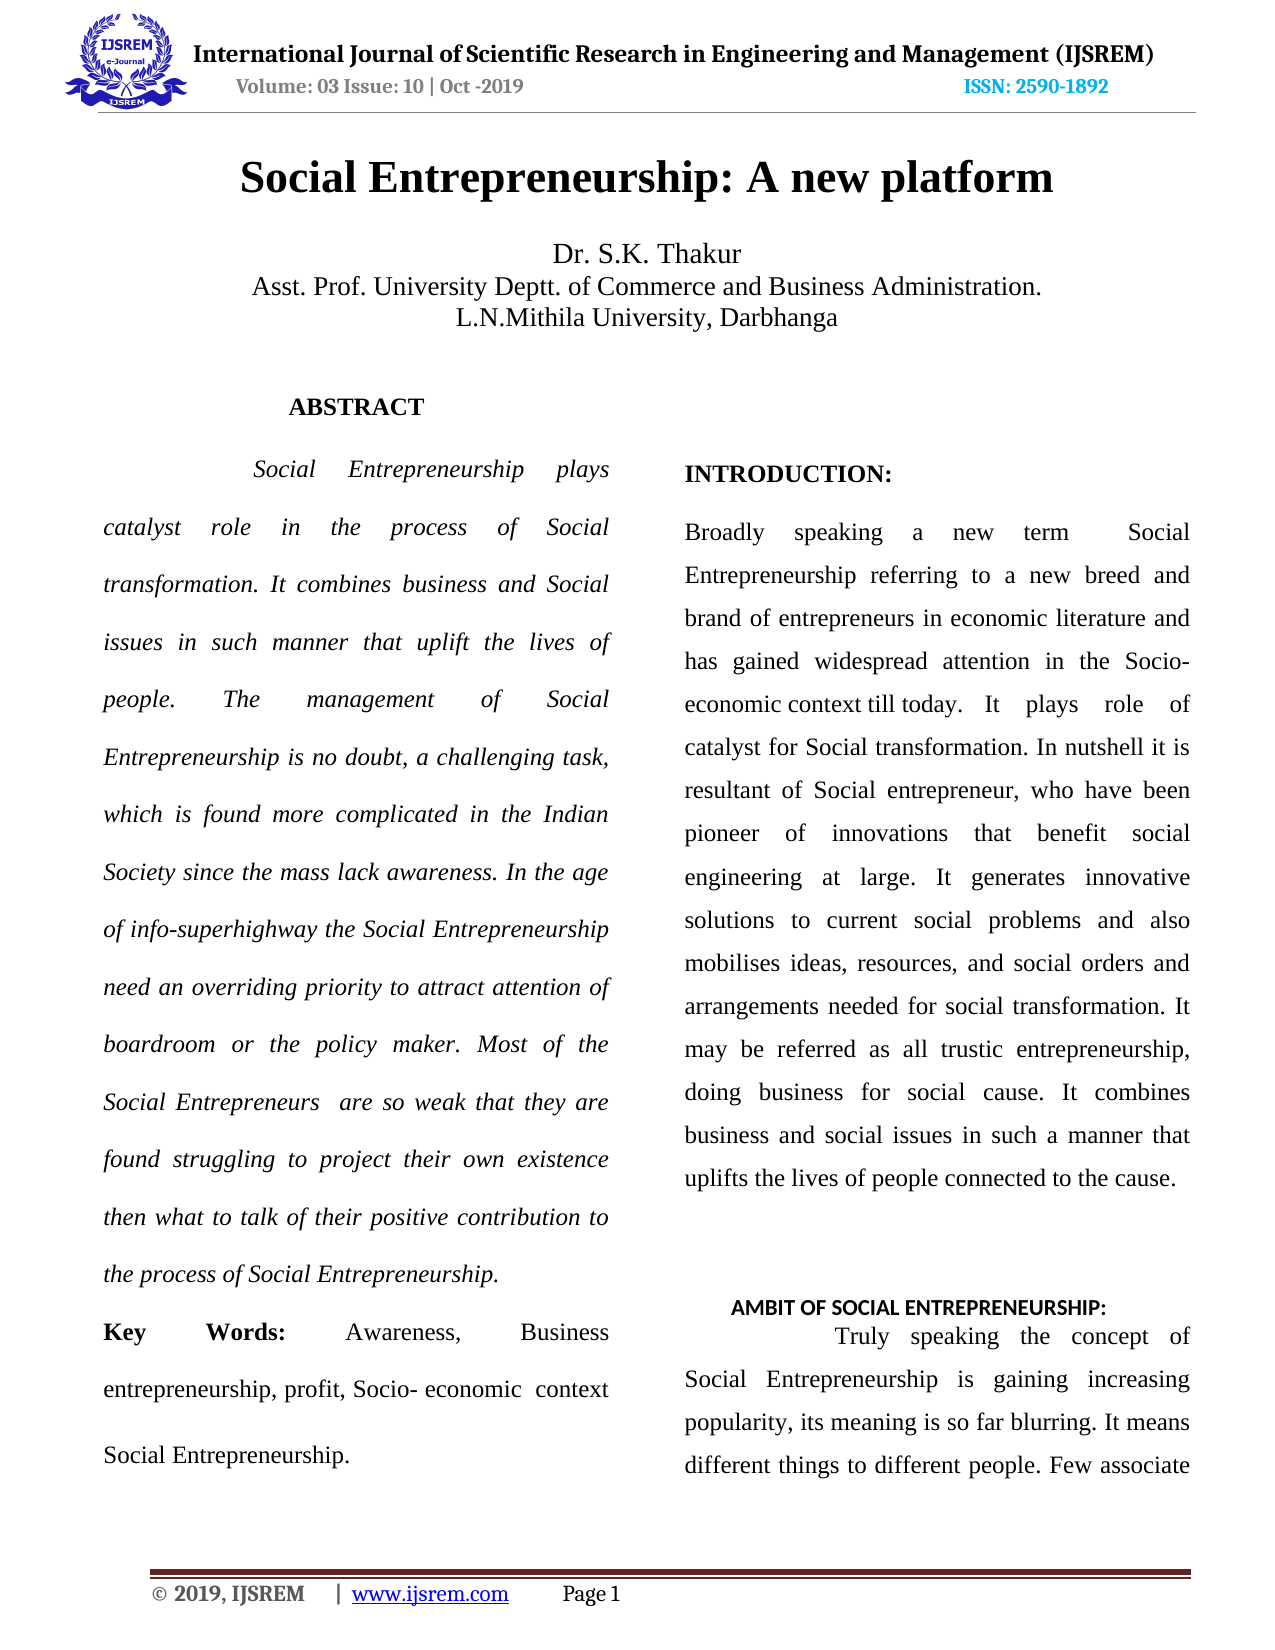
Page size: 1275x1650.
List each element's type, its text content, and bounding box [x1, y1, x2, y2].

text ABSTRACT [103, 392, 609, 421]
text AMBIT OF SOCIAL ENTREPRENEURSHIP: [731, 1293, 1191, 1321]
text Social Entrepreneurship: A new platform [103, 150, 1191, 203]
text L.N.Mithila University, Darbhanga [103, 301, 1191, 332]
text Key Words: Awareness, Business entrepreneurship, profit, Socio- economic context Social Entrepreneurship. [103, 1317, 609, 1470]
picture [64, 11, 188, 111]
text Broadly speaking a new term Social Entrepreneurship referring to a new breed and brand of entrepreneurs in economic literature and has gained widespread attention in the Socio- economic context till today. It plays role of catalyst for Social transformation. In nutshell it is resultant of Social entrepreneur, who have been pioneer of innovations that benefit social engineering at large. It generates innovative solutions to current social problems and also mobilises ideas, resources, and social orders and arrangements needed for social transformation. It may be referred as all trustic entrepreneurship, doing business for social cause. It combines business and social issues in such a manner that uplifts the lives of people connected to the cause. [684, 517, 1191, 1192]
text Asst. Prof. University Deptt. of Commerce and Business Administration. [103, 270, 1191, 301]
text Dr. S.K. Thakur [103, 236, 1191, 270]
text Social Entrepreneurship plays catalyst role in the process of Social transformation. It combines business and Social issues in such manner that uplift the lives of people. The management of Social Entrepreneurship is no doubt, a challenging task, which is found more complicated in the Indian Society since the mass lack awareness. In the age of info-superhighway the Social Entrepreneurship need an overriding priority to attract attention of boardroom or the policy maker. Most of the Social Entrepreneurs are so weak that they are found struggling to project their own existence then what to talk of their positive contribution to the process of Social Entrepreneurship. [103, 454, 609, 1288]
text Introduction: [684, 459, 1191, 488]
